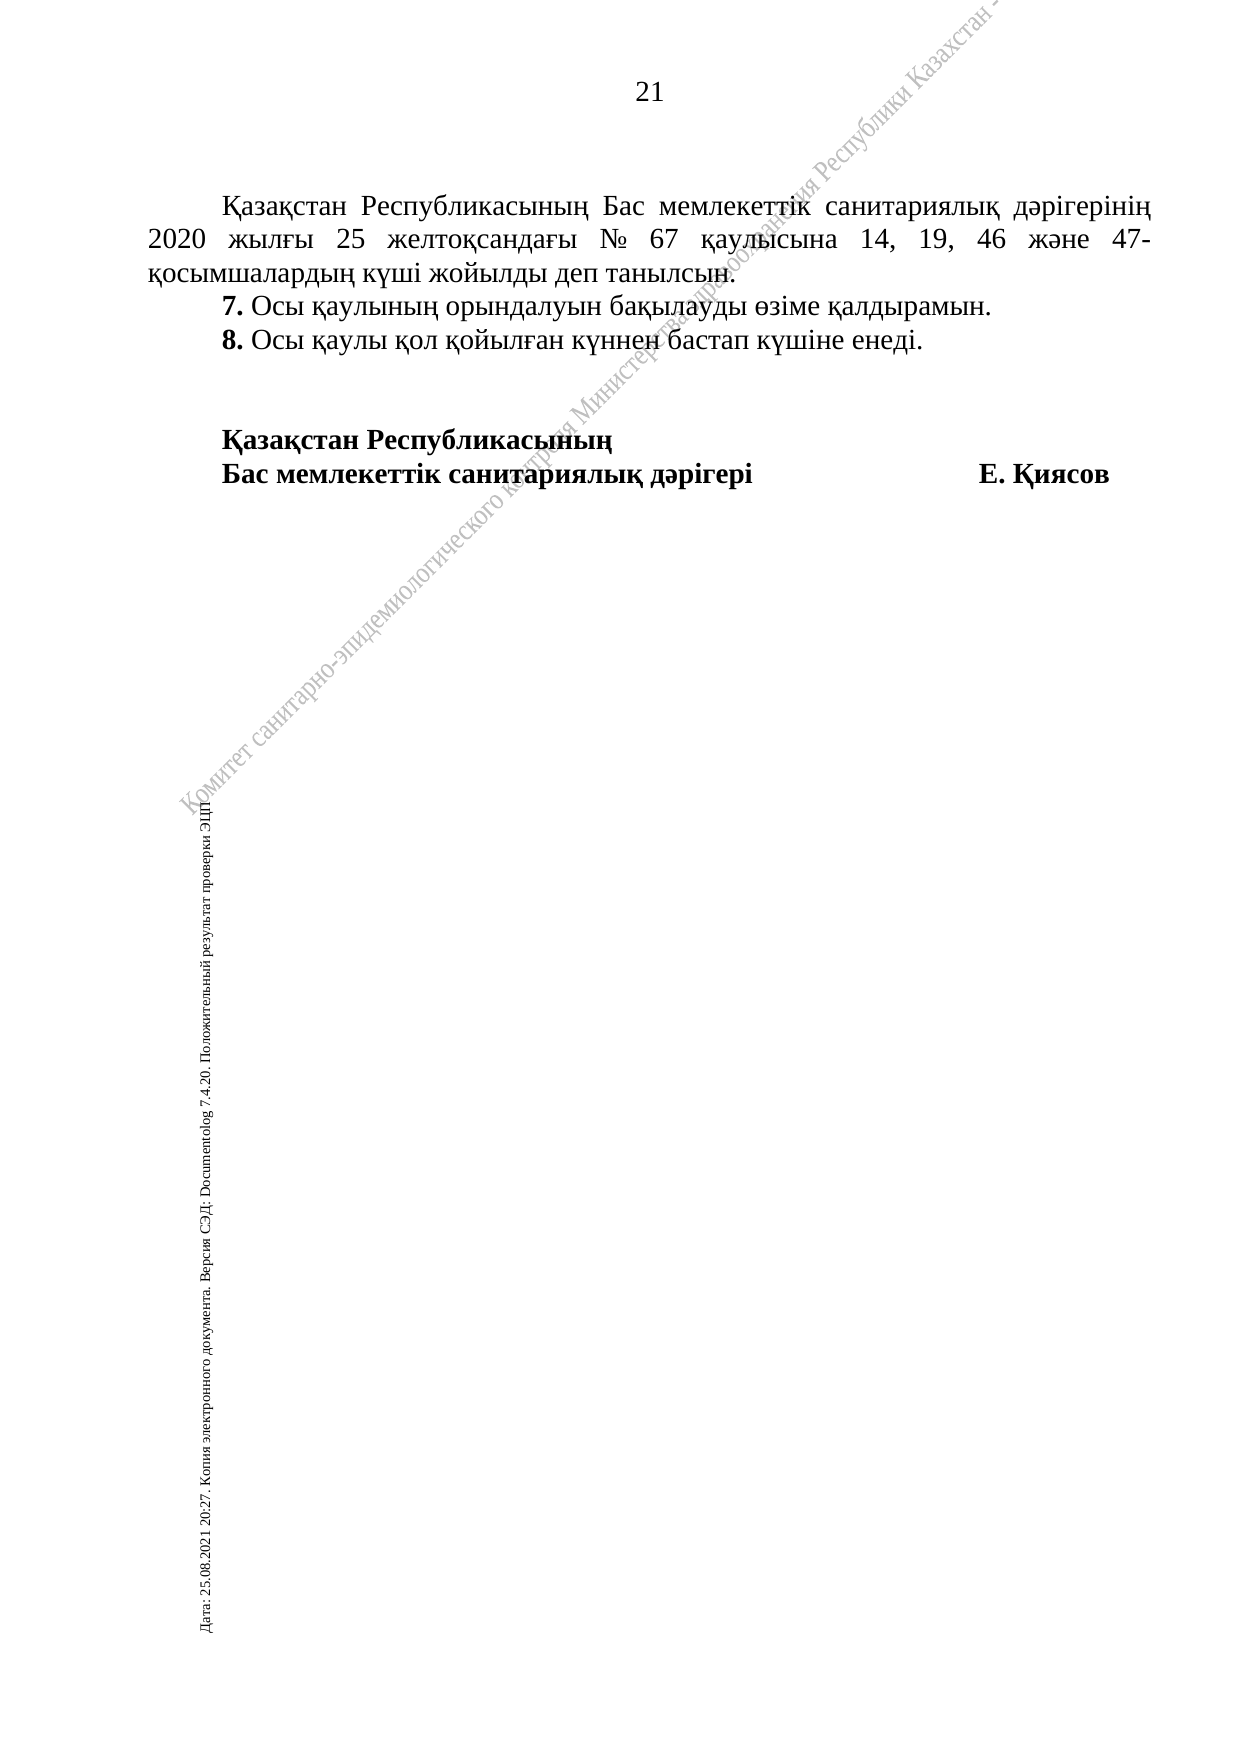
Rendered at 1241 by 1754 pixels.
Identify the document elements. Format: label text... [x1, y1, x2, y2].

text Қазақстан Республикасының [148, 422, 1152, 456]
text Бас мемлекеттік санитариялық дәрігері Е. Қиясов [148, 456, 1152, 489]
text 8. Осы қаулы қол қойылған күннен бастап күшіне енеді. [148, 322, 1152, 355]
text Қазақстан Республикасының Бас мемлекеттік санитариялық дәрігерінің 2020 жылғы 25 желтоқсандағы № 67 қаулысына 14, 19, 46 және 47-қосымшалардың күші жойылды деп танылсын. [148, 188, 1152, 288]
text 7. Осы қаулының орындалуын бақылауды өзіме қалдырамын. [148, 288, 1152, 322]
